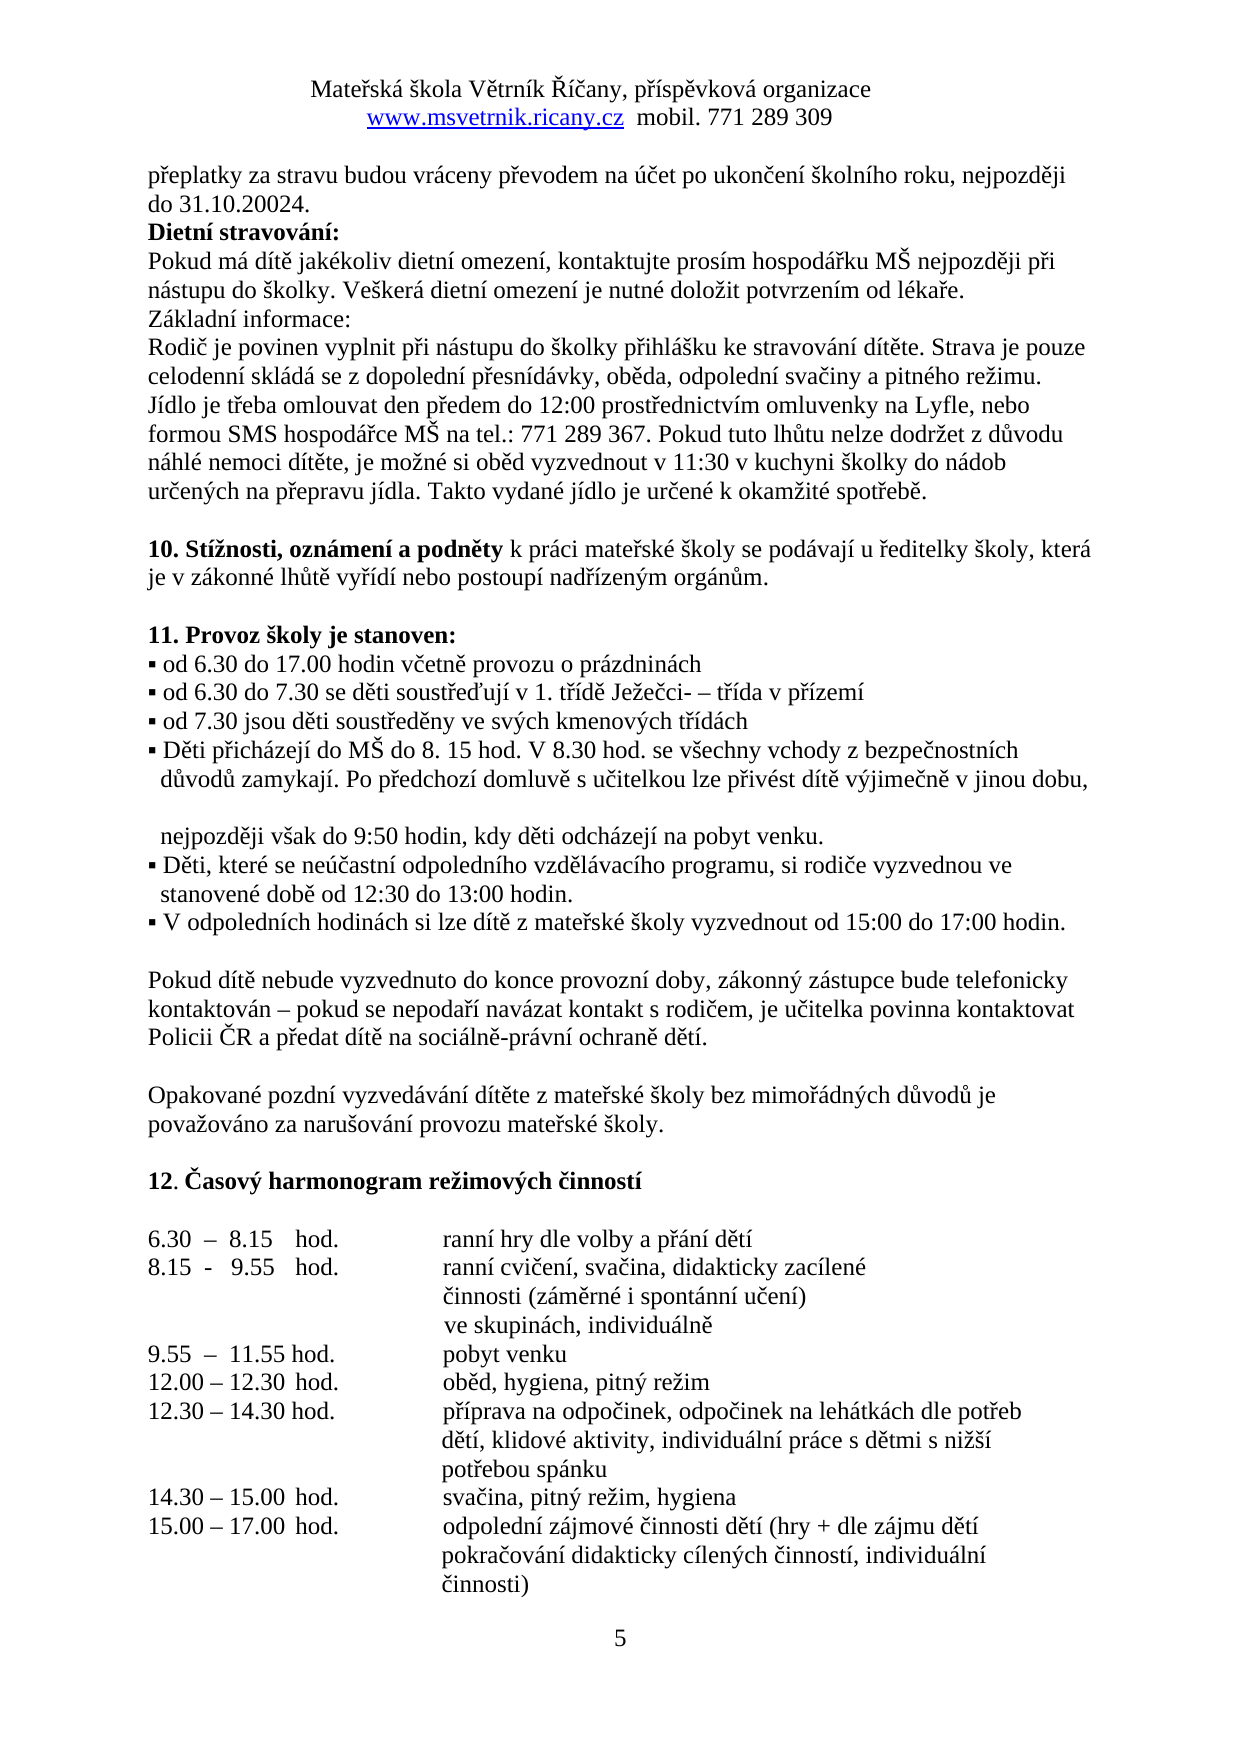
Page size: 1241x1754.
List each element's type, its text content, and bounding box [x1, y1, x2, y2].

text ▪ V odpoledních hodinách si lze dítě z mateřské školy vyzvednout od 15:00 do 17:00 hodin. [148, 907, 1093, 936]
text stanovené době od 12:30 do 13:00 hodin. [148, 879, 1093, 907]
text 8.15 - 9.55 hod. ranní cvičení, svačina, didakticky zacílené [148, 1252, 1093, 1281]
text 10. Stížnosti, oznámení a podněty k práci mateřské školy se podávají u ředitelky školy, která je v zákonné lhůtě vyřídí nebo postoupí nadřízeným orgánům. [148, 534, 1093, 591]
text činnosti (záměrné i spontánní učení) ve skupinách, individuálně [148, 1281, 1093, 1339]
text Rodič je povinen vyplnit při nástupu do školky přihlášku ke stravování dítěte. Strava je pouze celodenní skládá se z dopolední přesnídávky, oběda, odpolední svačiny a pitného režimu. Jídlo je třeba omlouvat den předem do 12:00 prostřednictvím omluvenky na Lyfle, nebo formou SMS hospodářce MŠ na tel.: 771 289 367. Pokud tuto lhůtu nelze dodržet z důvodu náhlé nemoci dítěte, je možné si oběd vyzvednout v 11:30 v kuchyni školky do nádob určených na přepravu jídla. Takto vydané jídlo je určené k okamžité spotřebě. [148, 332, 1093, 505]
text 14.30 – 15.00 hod. svačina, pitný režim, hygiena [148, 1482, 1093, 1511]
text Pokud dítě nebude vyzvednuto do konce provozní doby, zákonný zástupce bude telefonicky kontaktován – pokud se nepodaří navázat kontakt s rodičem, je učitelka povinna kontaktovat Policii ČR a předat dítě na sociálně-právní ochraně dětí. [148, 965, 1093, 1051]
text Dietní stravování: [148, 217, 1093, 246]
text 15.00 – 17.00 hod. odpolední zájmové činnosti dětí (hry + dle zájmu dětí pokračování didakticky cílených činností, individuální činnosti) [148, 1511, 1093, 1597]
text 12.30 – 14.30 hod. příprava na odpočinek, odpočinek na lehátkách dle potřeb dětí, klidové aktivity, individuální práce s dětmi s nižší potřebou spánku [148, 1396, 1093, 1482]
text ▪ od 6.30 do 17.00 hodin včetně provozu o prázdninách [148, 649, 1093, 677]
text Základní informace: [148, 304, 1093, 332]
text 12.00 – 12.30 hod. oběd, hygiena, pitný režim [148, 1367, 1093, 1396]
text Pokud má dítě jakékoliv dietní omezení, kontaktujte prosím hospodářku MŠ nejpozději při nástupu do školky. Veškerá dietní omezení je nutné doložit potvrzením od lékaře. [148, 246, 1093, 304]
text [148, 160, 1093, 217]
text 9.55 – 11.55 hod. pobyt venku [148, 1339, 1093, 1367]
text Opakované pozdní vyzvedávání dítěte z mateřské školy bez mimořádných důvodů je považováno za narušování provozu mateřské školy. [148, 1080, 1093, 1137]
text ▪ Děti přicházejí do MŠ do 8. 15 hod. V 8.30 hod. se všechny vchody z bezpečnostních důvodů zamykají. Po předchozí domluvě s učitelkou lze přivést dítě výjimečně v jinou dobu, nejpozději však do 9:50 hodin, kdy děti odcházejí na pobyt venku. [148, 735, 1093, 850]
text ▪ Děti, které se neúčastní odpoledního vzdělávacího programu, si rodiče vyzvednou ve [148, 850, 1093, 879]
text ▪ od 7.30 jsou děti soustředěny ve svých kmenových třídách [148, 706, 1093, 735]
text 11. Provoz školy je stanoven: [148, 620, 1093, 649]
text 6.30 – 8.15 hod. ranní hry dle volby a přání dětí [148, 1224, 1093, 1252]
text ▪ od 6.30 do 7.30 se děti soustřeďují v 1. třídě Ježečci- – třída v přízemí [148, 677, 1093, 706]
text 12. Časový harmonogram režimových činností [148, 1166, 1093, 1195]
